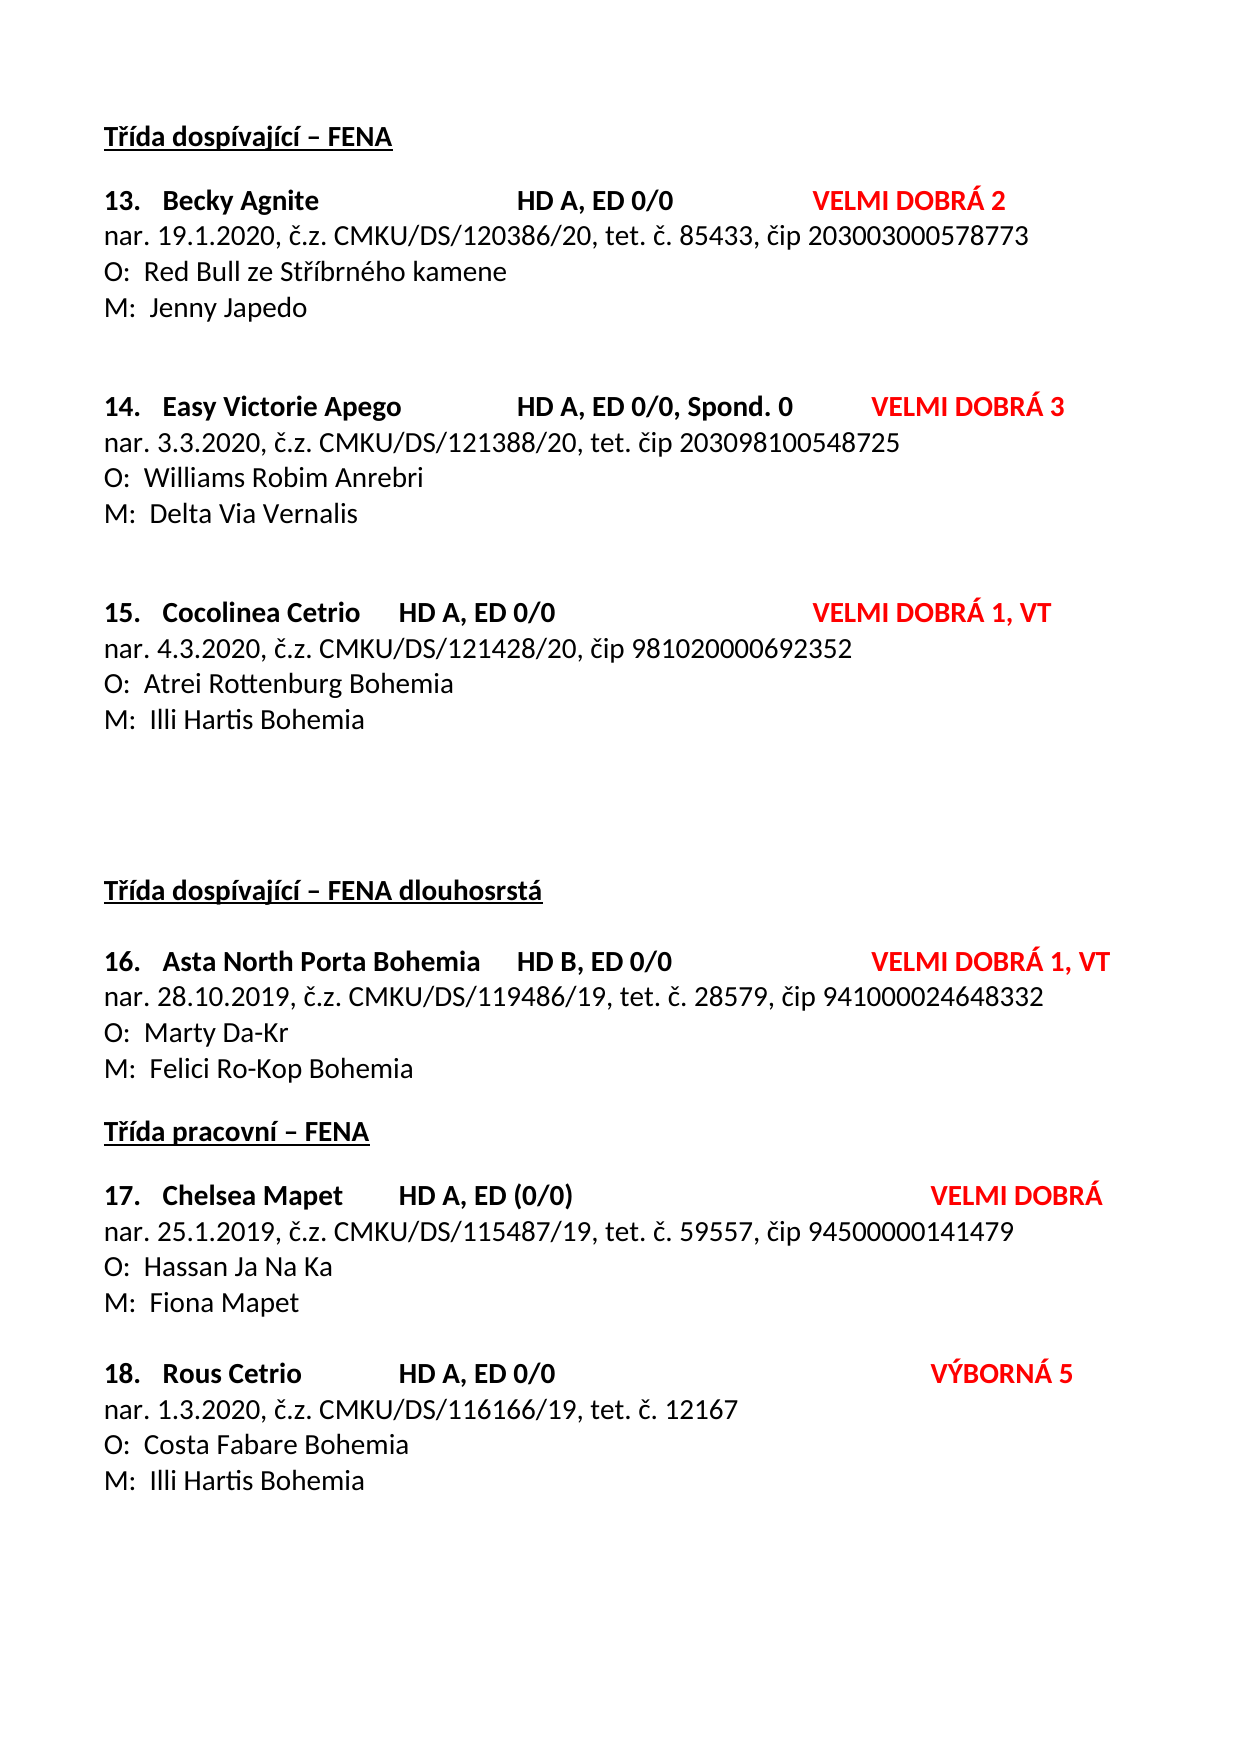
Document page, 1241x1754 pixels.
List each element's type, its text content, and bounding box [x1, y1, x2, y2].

text M: Jenny Japedo [103, 289, 1137, 352]
text 17. Chelsea Mapet HD A, ED (0/0) VELMI DOBRÁ nar. 25.1.2019, č.z. CMKU/DS/115487/19, tet. č. 59557, čip 94500000141479 O: Hassan Ja Na Ka [103, 1177, 1137, 1284]
text 15. Cocolinea Cetrio HD A, ED 0/0 VELMI DOBRÁ 1, VT [103, 558, 1137, 630]
text nar. 4.3.2020, č.z. CMKU/DS/121428/20, čip 981020000692352 O: Atrei Rottenburg Bohemia M: Illi Hartis Bohemia [103, 630, 1137, 765]
text nar. 1.3.2020, č.z. CMKU/DS/116166/19, tet. č. 12167 O: Costa Fabare Bohemia M: Illi Hartis Bohemia [103, 1391, 1137, 1526]
text Třída pracovní – FENA [103, 1113, 1137, 1177]
text nar. 3.3.2020, č.z. CMKU/DS/121388/20, tet. čip 203098100548725 O: Williams Robim Anrebri M: Delta Via Vernalis [103, 424, 1137, 558]
text 13. Becky Agnite HD A, ED 0/0 VELMI DOBRÁ 2 [103, 182, 1137, 217]
text nar. 19.1.2020, č.z. CMKU/DS/120386/20, tet. č. 85433, čip 203003000578773 O: Red Bull ze Stříbrného kamene [103, 217, 1137, 289]
text Třída dospívající – FENA dlouhosrstá [103, 872, 1137, 907]
text nar. 28.10.2019, č.z. CMKU/DS/119486/19, tet. č. 28579, čip 941000024648332 O: Marty Da-Kr M: Felici Ro-Kop Bohemia [103, 978, 1137, 1113]
text Třída dospívající – FENA [103, 118, 1137, 182]
text 14. Easy Victorie Apego HD A, ED 0/0, Spond. 0 VELMI DOBRÁ 3 [103, 388, 1137, 424]
text M: Fiona Mapet [103, 1284, 1137, 1319]
text 16. Asta North Porta Bohemia HD B, ED 0/0 VELMI DOBRÁ 1, VT [103, 943, 1137, 978]
text 18. Rous Cetrio HD A, ED 0/0 VÝBORNÁ 5 [103, 1355, 1137, 1391]
